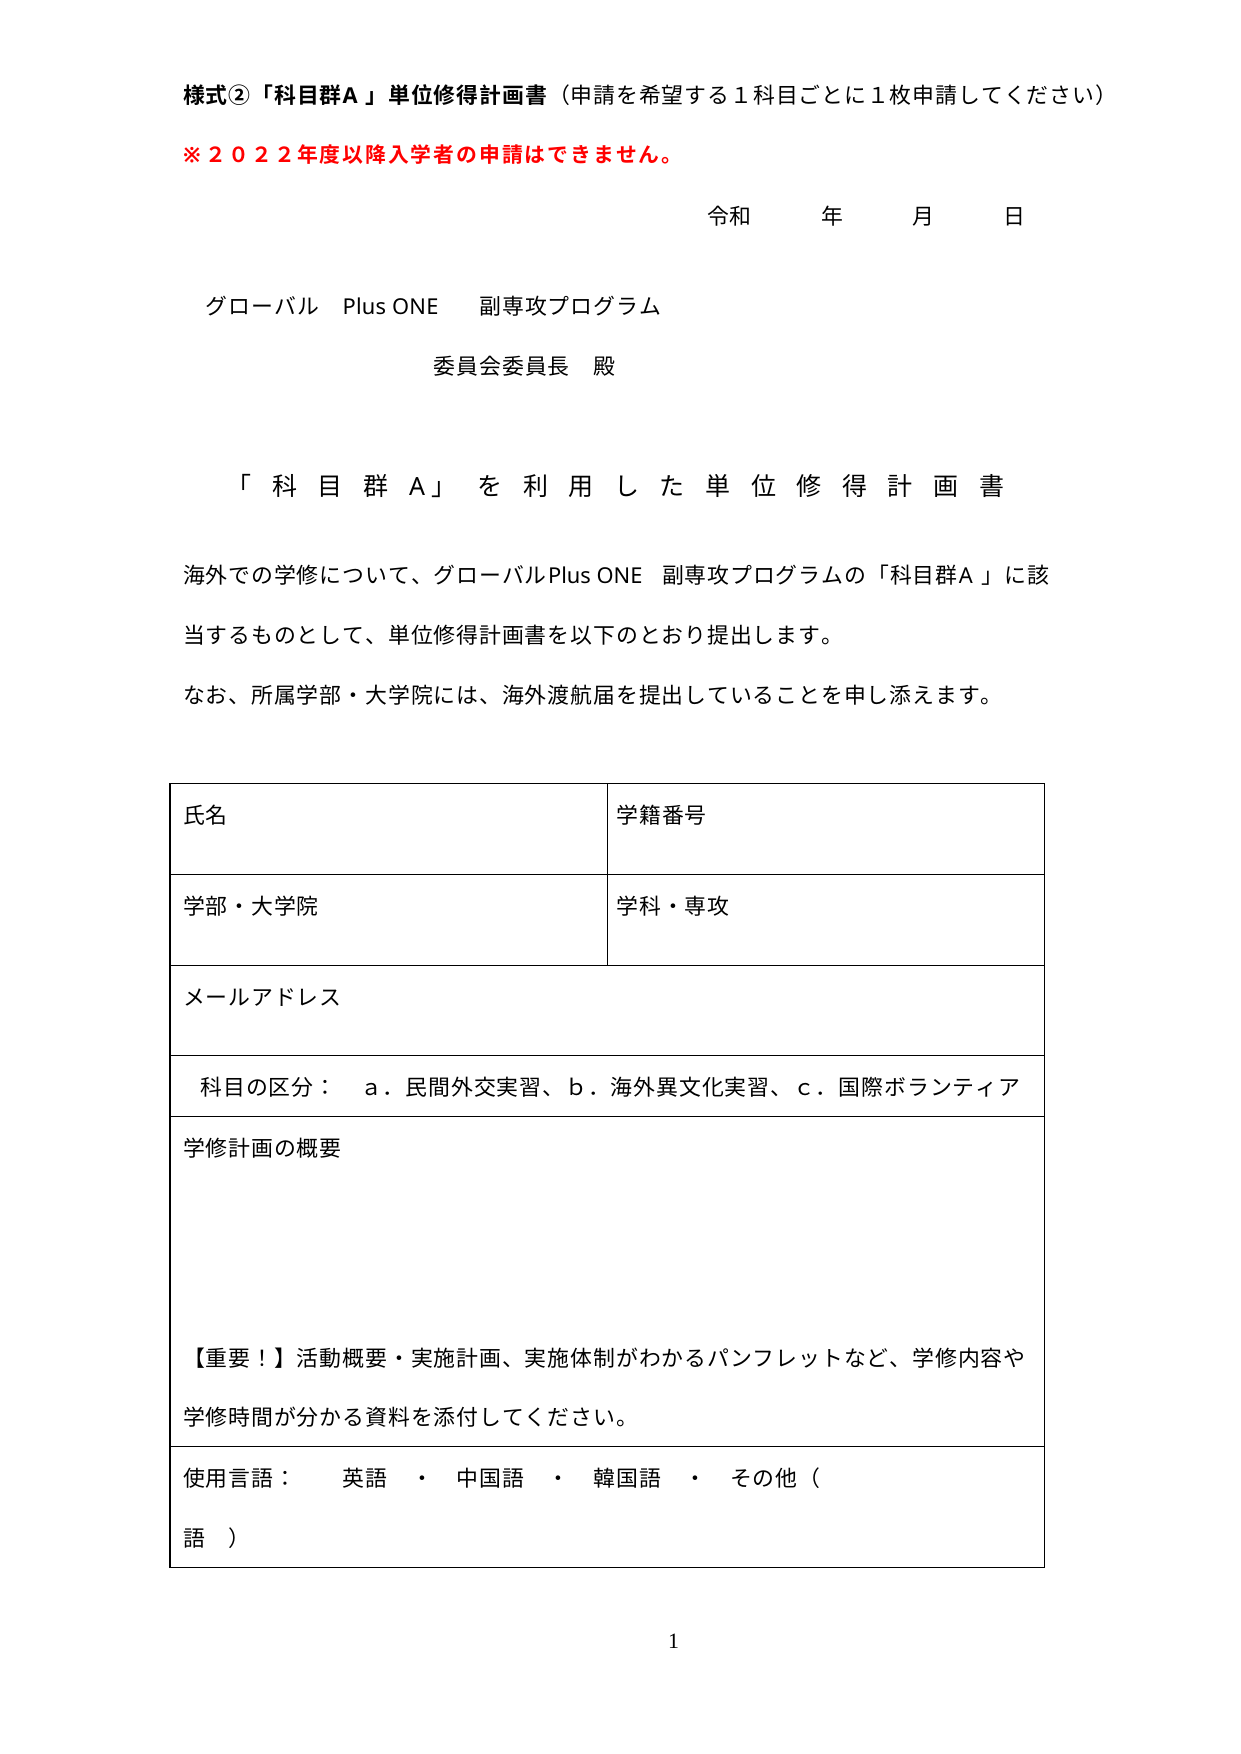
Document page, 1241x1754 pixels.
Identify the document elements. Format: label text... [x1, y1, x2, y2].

text 様式②「科目群A」単位修得計画書（申請を希望する１科目ごとに１枚申請してください） [183, 64, 1164, 124]
text ※２０２２年度以降入学者の申請はできません。 [183, 124, 1153, 184]
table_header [127, 185, 1079, 1568]
